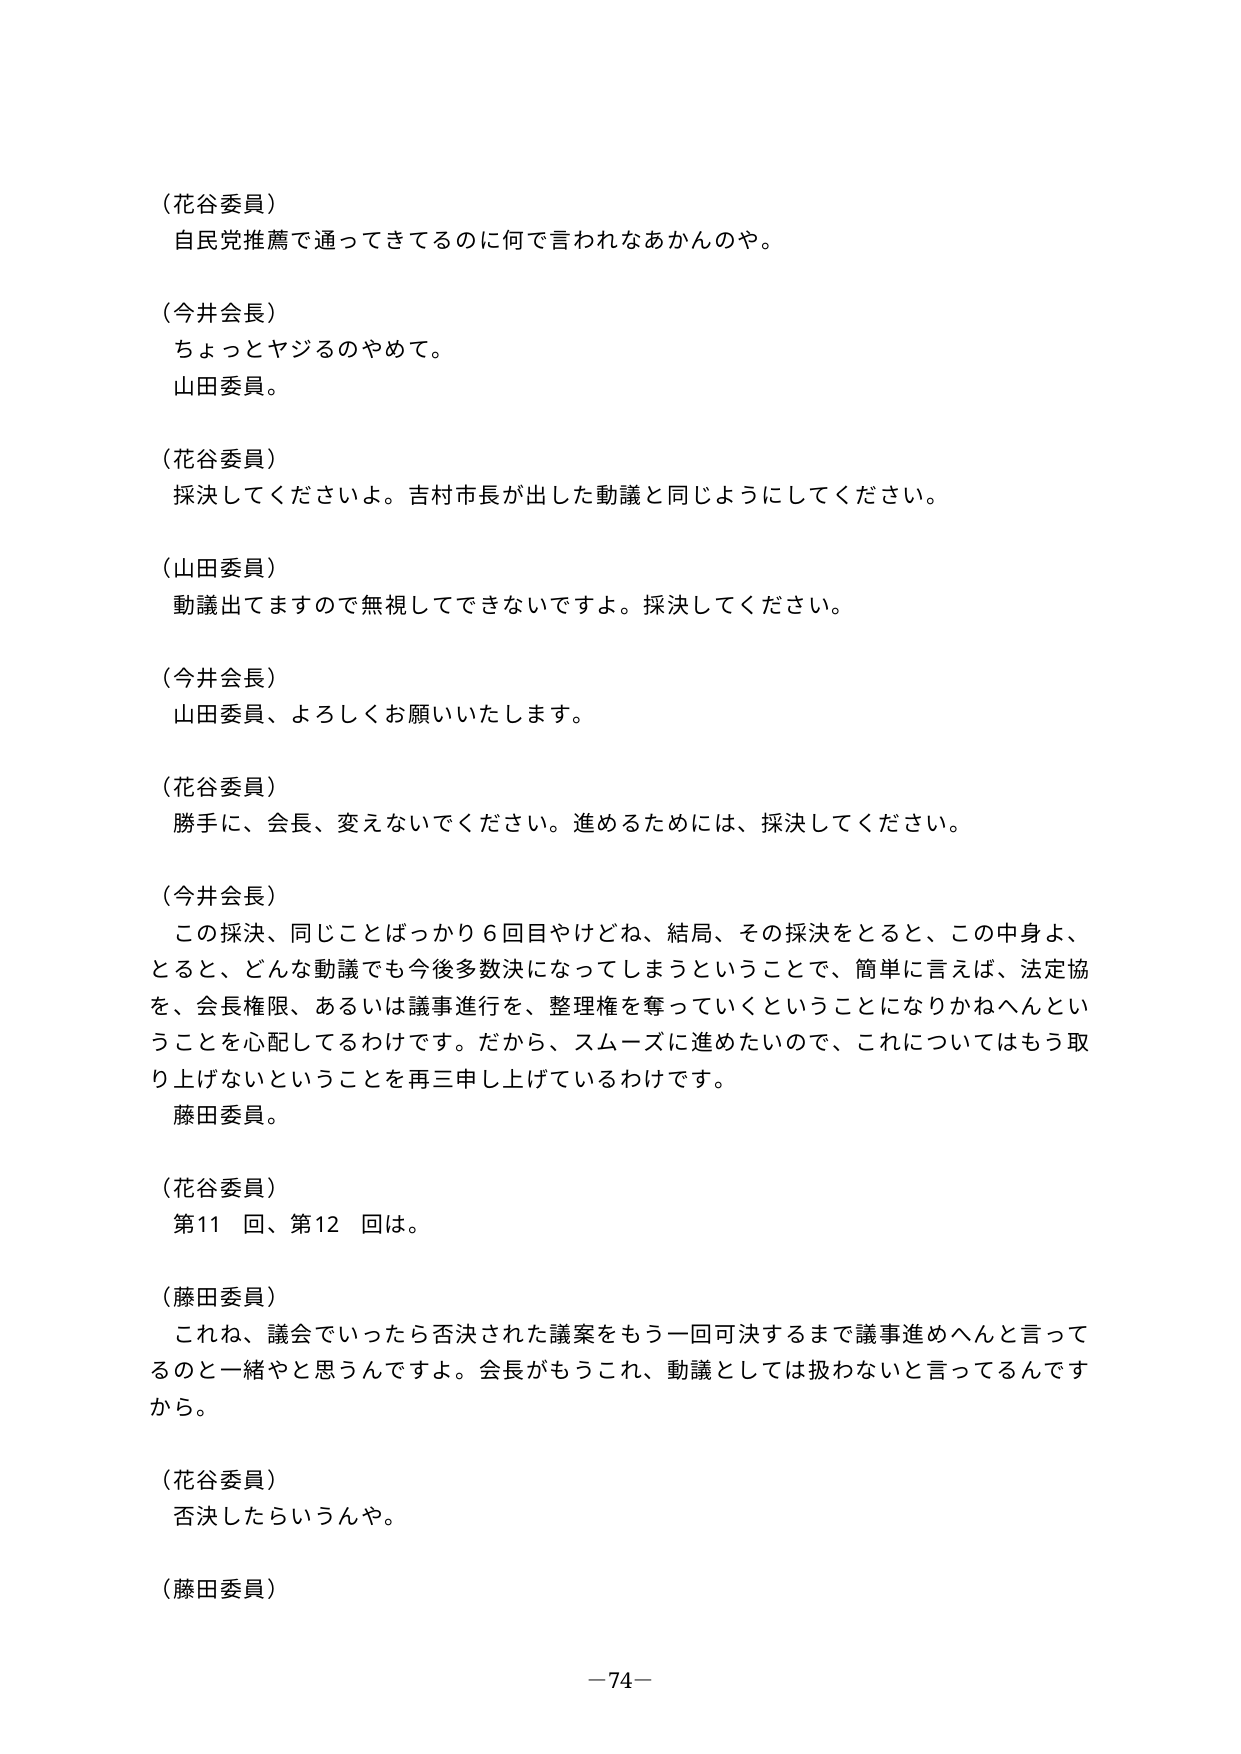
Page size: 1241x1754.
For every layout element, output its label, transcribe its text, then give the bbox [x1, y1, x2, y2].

text 採決してくださいよ。吉村市長が出した動議と同じようにしてください。 [149, 476, 1091, 512]
text 山田委員。 [149, 367, 1091, 403]
text ちょっとヤジるのやめて。 [149, 330, 1091, 367]
text 藤田委員。 [149, 1096, 1091, 1132]
text 勝手に、会長、変えないでください。進めるためには、採決してください。 [149, 804, 1091, 841]
text （花谷委員） [149, 768, 1091, 804]
text 自民党推薦で通ってきてるのに何で言われなあかんのや。 [149, 221, 1091, 257]
text この採決、同じことばっかり６回目やけどね、結局、その採決をとると、この中身よ、とると、どんな動議でも今後多数決になってしまうということで、簡単に言えば、法定協を、会長権限、あるいは議事進行を、整理権を奪っていくということになりかねへんということを心配してるわけです。だから、スムーズに進めたいので、これについてはもう取り上げないということを再三申し上げているわけです。 [149, 913, 1091, 1096]
text （花谷委員） [149, 1169, 1091, 1205]
text （花谷委員） [149, 1460, 1091, 1497]
text 否決したらいうんや。 [149, 1497, 1091, 1533]
text （今井会長） [149, 658, 1091, 695]
text （山田委員） [149, 549, 1091, 585]
text （花谷委員） [149, 184, 1091, 221]
text （藤田委員） [149, 1570, 1091, 1606]
text （藤田委員） [149, 1278, 1091, 1314]
text （今井会長） [149, 877, 1091, 913]
text これね、議会でいったら否決された議案をもう一回可決するまで議事進めへんと言ってるのと一緒やと思うんですよ。会長がもうこれ、動議としては扱わないと言ってるんですから。 [149, 1314, 1091, 1424]
text 第11回、第12回は。 [149, 1205, 1091, 1242]
text （花谷委員） [149, 439, 1091, 476]
text 動議出てますので無視してできないですよ。採決してください。 [149, 585, 1091, 622]
text （今井会長） [149, 294, 1091, 330]
text 山田委員、よろしくお願いいたします。 [149, 695, 1091, 731]
